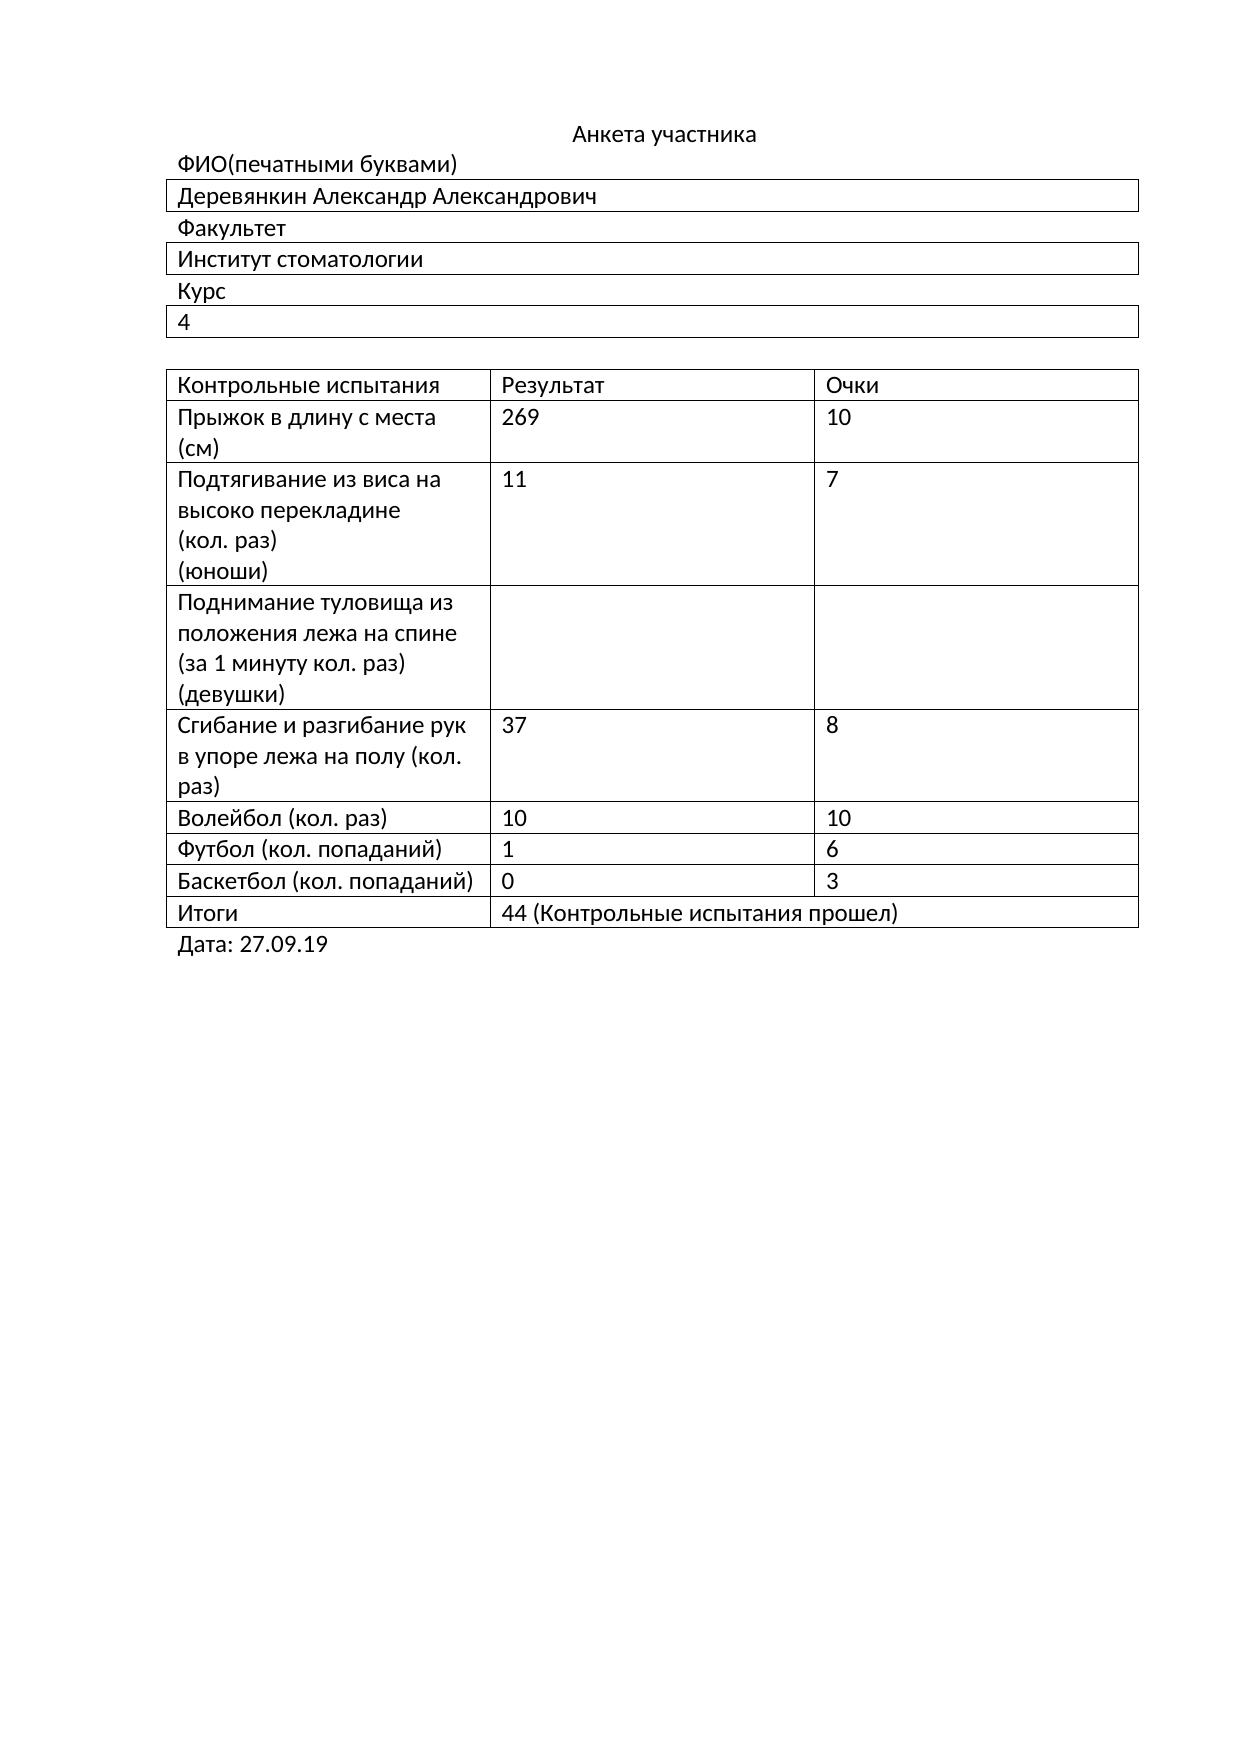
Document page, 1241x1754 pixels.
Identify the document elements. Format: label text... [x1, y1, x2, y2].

table_header 4 [167, 306, 1138, 337]
table_header Контрольные испытания [167, 370, 490, 400]
text Факультет [177, 212, 1152, 242]
table_cell 44 (Контрольные испытания прошел) [491, 897, 1138, 927]
table_cell 10 [815, 401, 1138, 462]
table_cell 10 [491, 802, 814, 833]
table_cell Волейбол (кол. раз) [167, 802, 490, 833]
table_cell [491, 586, 814, 708]
table_header Очки [815, 370, 1138, 400]
table_cell 3 [815, 865, 1138, 896]
table_cell Футбол (кол. попаданий) [167, 834, 490, 864]
text Курс [177, 275, 1152, 305]
text ФИО(печатными буквами) [177, 149, 1152, 179]
table_cell Прыжок в длину с места (см) [167, 401, 490, 462]
table_cell 6 [815, 834, 1138, 864]
table_cell Баскетбол (кол. попаданий) [167, 865, 490, 896]
table_cell 0 [491, 865, 814, 896]
table_header Результат [491, 370, 814, 400]
table_cell Подтягивание из виса на высоко перекладине (кол. раз) (юноши) [167, 463, 490, 585]
table_cell Итоги [167, 897, 490, 927]
table_cell 8 [815, 710, 1138, 801]
table_cell 10 [815, 802, 1138, 833]
table_cell 37 [491, 710, 814, 801]
table_header Институт стоматологии [167, 243, 1138, 274]
table_cell Поднимание туловища из положения лежа на спине (за 1 минуту кол. раз) (девушки) [167, 586, 490, 708]
text Дата: 27.09.19 [177, 928, 1152, 959]
table_cell 7 [815, 463, 1138, 585]
table_cell 11 [491, 463, 814, 585]
text Анкета участника [177, 118, 1152, 149]
table_cell 269 [491, 401, 814, 462]
table_header Деревянкин Александр Александрович [167, 180, 1138, 211]
table_cell 1 [491, 834, 814, 864]
table_cell [815, 586, 1138, 708]
table_cell Сгибание и разгибание рук в упоре лежа на полу (кол. раз) [167, 710, 490, 801]
